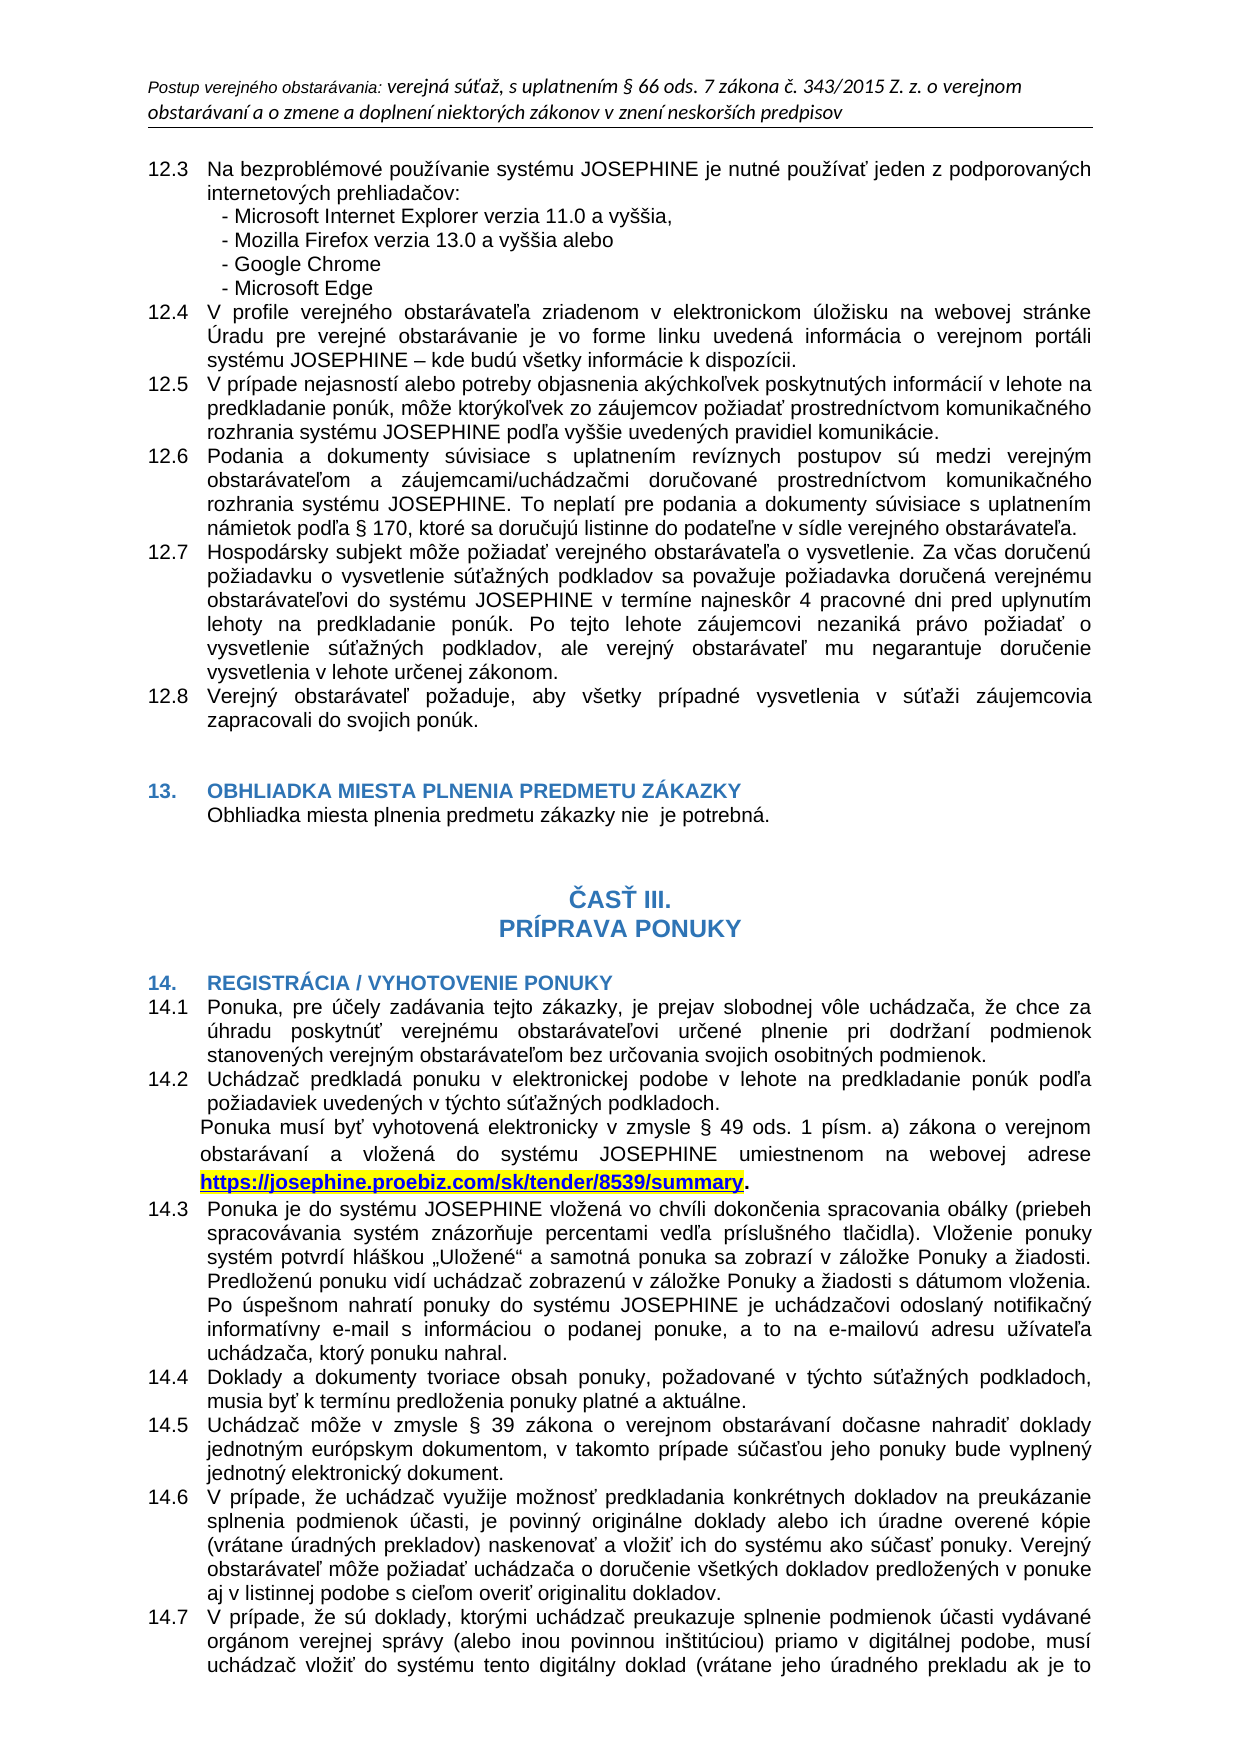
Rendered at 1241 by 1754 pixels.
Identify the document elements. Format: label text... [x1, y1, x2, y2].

text - Microsoft Internet Explorer verzia 11.0 a vyššia, [221, 204, 1093, 228]
text Časť III. [148, 885, 1093, 913]
list Na bezproblémové používanie systému JOSEPHINE je nutné používať jeden z podporovaných internetových prehliadačov: [148, 156, 1093, 204]
list Uchádzač predkladá ponuku v elektronickej podobe v lehote na predkladanie ponúk podľa požiadaviek uvedených v týchto súťažných podkladoch. [148, 1067, 1093, 1115]
list Podania a dokumenty súvisiace s uplatnením revíznych postupov sú medzi verejným obstarávateľom a záujemcami/uchádzačmi doručované prostredníctvom komunikačného rozhrania systému JOSEPHINE. To neplatí pre podania a dokumenty súvisiace s uplatnením námietok podľa § 170, ktoré sa doručujú listinne do podateľne v sídle verejného obstarávateľa. [148, 444, 1093, 540]
text - Google Chrome [221, 252, 1093, 276]
list V prípade, že uchádzač využije možnosť predkladania konkrétnych dokladov na preukázanie splnenia podmienok účasti, je povinný originálne doklady alebo ich úradne overené kópie (vrátane úradných prekladov) naskenovať a vložiť ich do systému ako súčasť ponuky. Verejný obstarávateľ môže požiadať uchádzača o doručenie všetkých dokladov predložených v ponuke aj v listinnej podobe s cieľom overiť originalitu dokladov. [148, 1485, 1093, 1604]
list Ponuka, pre účely zadávania tejto zákazky, je prejav slobodnej vôle uchádzača, že chce za úhradu poskytnúť verejnému obstarávateľovi určené plnenie pri dodržaní podmienok stanovených verejným obstarávateľom bez určovania svojich osobitných podmienok. [148, 995, 1093, 1067]
list Obhliadka miesta PLNENIA PREDMETU ZÁKAZKY [148, 779, 1093, 803]
text - Microsoft Edge [221, 276, 1093, 300]
list Verejný obstarávateľ požaduje, aby všetky prípadné vysvetlenia v súťaži záujemcovia zapracovali do svojich ponúk. [148, 683, 1093, 731]
list Ponuka je do systému JOSEPHINE vložená vo chvíli dokončenia spracovania obálky (priebeh spracovávania systém znázorňuje percentami vedľa príslušného tlačidla). Vloženie ponuky systém potvrdí hláškou „Uložené“ a samotná ponuka sa zobrazí v záložke Ponuky a žiadosti. Predloženú ponuku vidí uchádzač zobrazenú v záložke Ponuky a žiadosti s dátumom vloženia. Po úspešnom nahratí ponuky do systému JOSEPHINE je uchádzačovi odoslaný notifikačný informatívny e-mail s informáciou o podanej ponuke, a to na e-mailovú adresu užívateľa uchádzača, ktorý ponuku nahral. [148, 1197, 1093, 1365]
list Uchádzač môže v zmysle § 39 zákona o verejnom obstarávaní dočasne nahradiť doklady jednotným európskym dokumentom, v takomto prípade súčasťou jeho ponuky bude vyplnený jednotný elektronický dokument. [148, 1413, 1093, 1485]
text Obhliadka miesta plnenia predmetu zákazky nie je potrebná. [148, 803, 1093, 827]
list Registrácia / Vyhotovenie ponuky [148, 971, 1093, 995]
text Príprava ponuky [148, 913, 1093, 942]
list V prípade nejasností alebo potreby objasnenia akýchkoľvek poskytnutých informácií v lehote na predkladanie ponúk, môže ktorýkoľvek zo záujemcov požiadať prostredníctvom komunikačného rozhrania systému JOSEPHINE podľa vyššie uvedených pravidiel komunikácie. [148, 372, 1093, 444]
text - Mozilla Firefox verzia 13.0 a vyššia alebo [221, 228, 1093, 252]
list Doklady a dokumenty tvoriace obsah ponuky, požadované v týchto súťažných podkladoch, musia byť k termínu predloženia ponuky platné a aktuálne. [148, 1365, 1093, 1413]
list Hospodársky subjekt môže požiadať verejného obstarávateľa o vysvetlenie. Za včas doručenú požiadavku o vysvetlenie súťažných podkladov sa považuje požiadavka doručená verejnému obstarávateľovi do systému JOSEPHINE v termíne najneskôr 4 pracovné dni pred uplynutím lehoty na predkladanie ponúk. Po tejto lehote záujemcovi nezaniká právo požiadať o vysvetlenie súťažných podkladov, ale verejný obstarávateľ mu negarantuje doručenie vysvetlenia v lehote určenej zákonom. [148, 540, 1093, 683]
list V profile verejného obstarávateľa zriadenom v elektronickom úložisku na webovej stránke Úradu pre verejné obstarávanie je vo forme linku uvedená informácia o verejnom portáli systému JOSEPHINE – kde budú všetky informácie k dispozícii. [148, 300, 1093, 372]
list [148, 1604, 1093, 1676]
text Ponuka musí byť vyhotovená elektronicky v zmysle § 49 ods. 1 písm. a) zákona o verejnom obstarávaní a vložená do systému JOSEPHINE umiestnenom na webovej adrese https://josephine.proebiz.com/sk/tender/8539/summary. [200, 1115, 1093, 1194]
